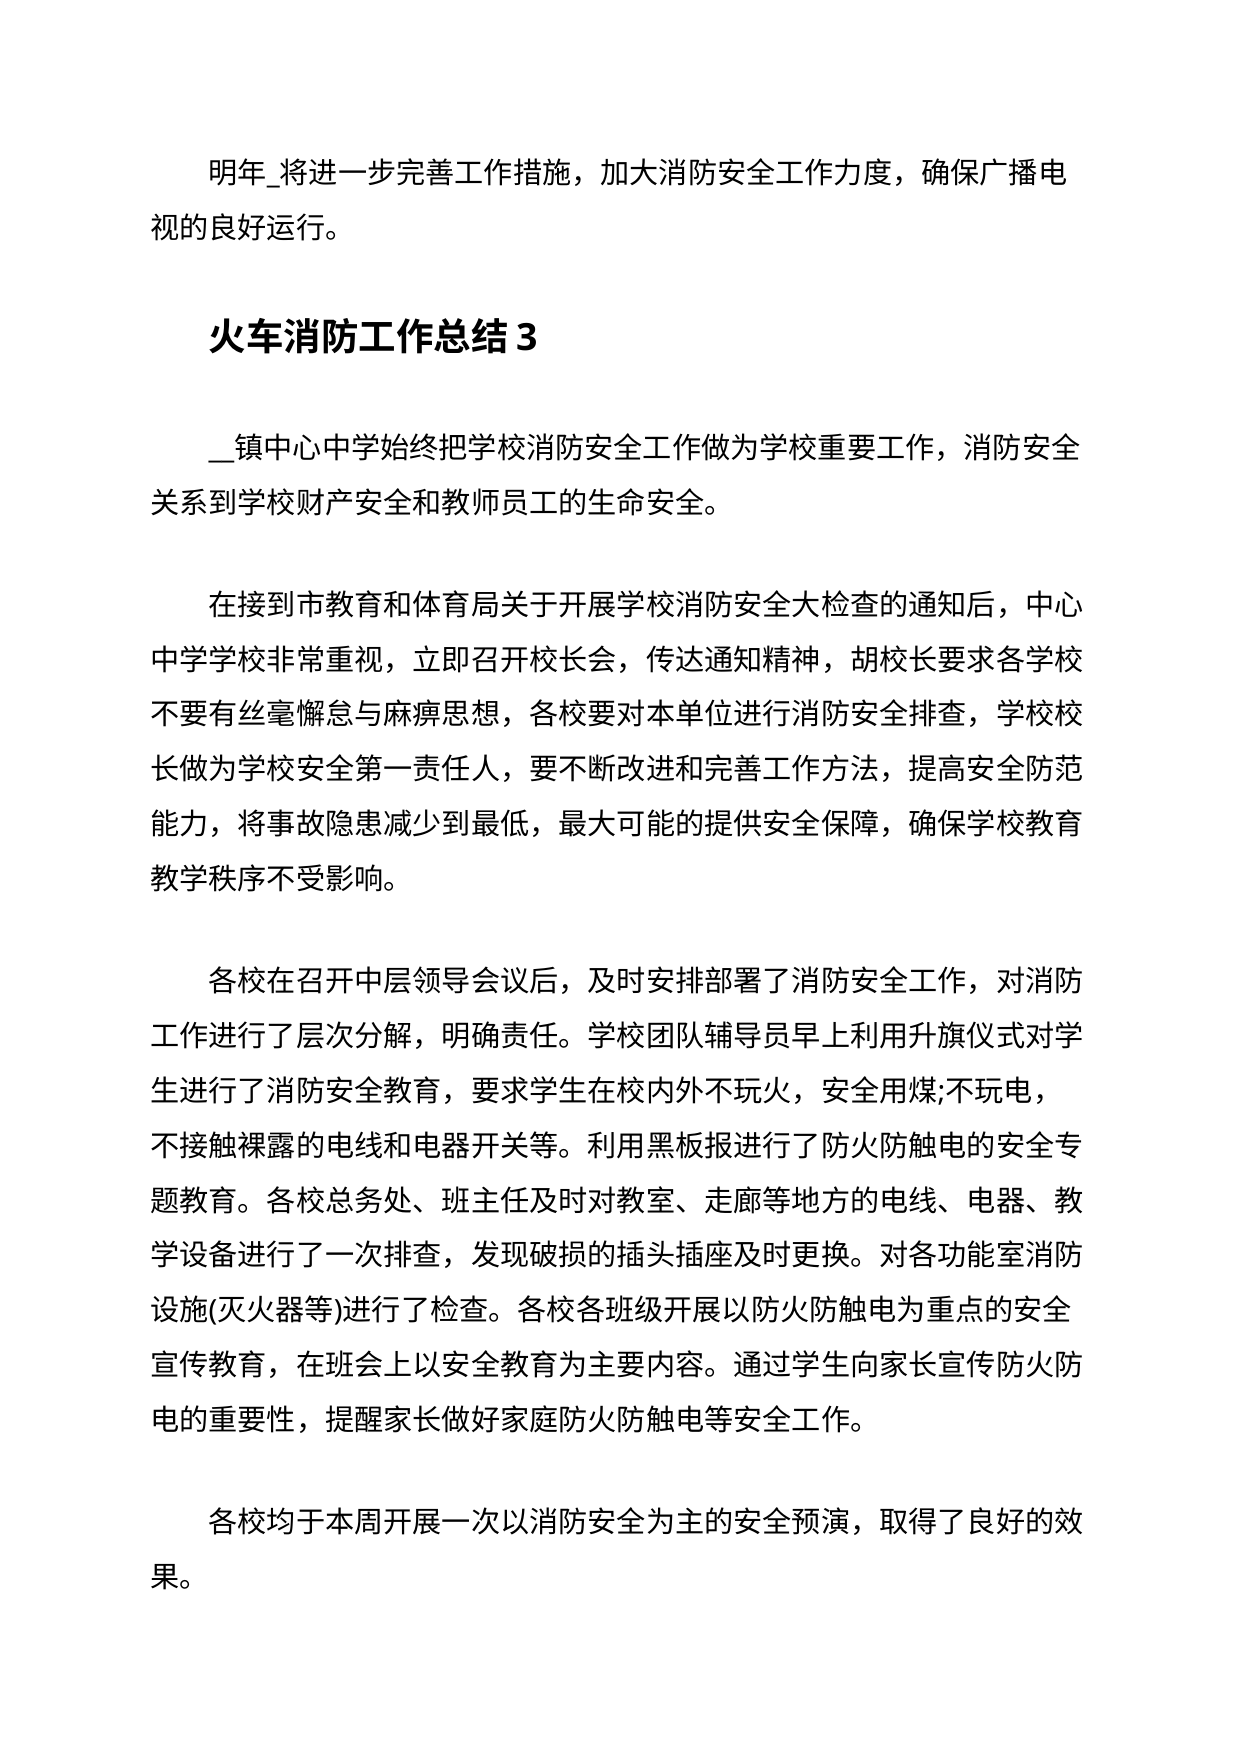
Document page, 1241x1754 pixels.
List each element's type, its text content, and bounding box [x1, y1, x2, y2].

text 在接到市教育和体育局关于开展学校消防安全大检查的通知后，中心中学学校非常重视，立即召开校长会，传达通知精神，胡校长要求各学校不要有丝毫懈怠与麻痹思想，各校要对本单位进行消防安全排查，学校校长做为学校安全第一责任人，要不断改进和完善工作方法，提高安全防范能力，将事故隐患减少到最低，最大可能的提供安全保障，确保学校教育教学秩序不受影响。 [150, 581, 1090, 898]
text 各校均于本周开展一次以消防安全为主的安全预演，取得了良好的效果。 [150, 1498, 1090, 1596]
text __镇中心中学始终把学校消防安全工作做为学校重要工作，消防安全关系到学校财产安全和教师员工的生命安全。 [150, 424, 1090, 522]
text 明年_将进一步完善工作措施，加大消防安全工作力度，确保广播电视的良好运行。 [150, 150, 1090, 247]
text 火车消防工作总结3 [150, 307, 1090, 361]
text 各校在召开中层领导会议后，及时安排部署了消防安全工作，对消防工作进行了层次分解，明确责任。学校团队辅导员早上利用升旗仪式对学生进行了消防安全教育，要求学生在校内外不玩火，安全用煤;不玩电，不接触裸露的电线和电器开关等。利用黑板报进行了防火防触电的安全专题教育。各校总务处、班主任及时对教室、走廊等地方的电线、电器、教学设备进行了一次排查，发现破损的插头插座及时更换。对各功能室消防设施(灭火器等)进行了检查。各校各班级开展以防火防触电为重点的安全宣传教育，在班会上以安全教育为主要内容。通过学生向家长宣传防火防电的重要性，提醒家长做好家庭防火防触电等安全工作。 [150, 957, 1090, 1439]
